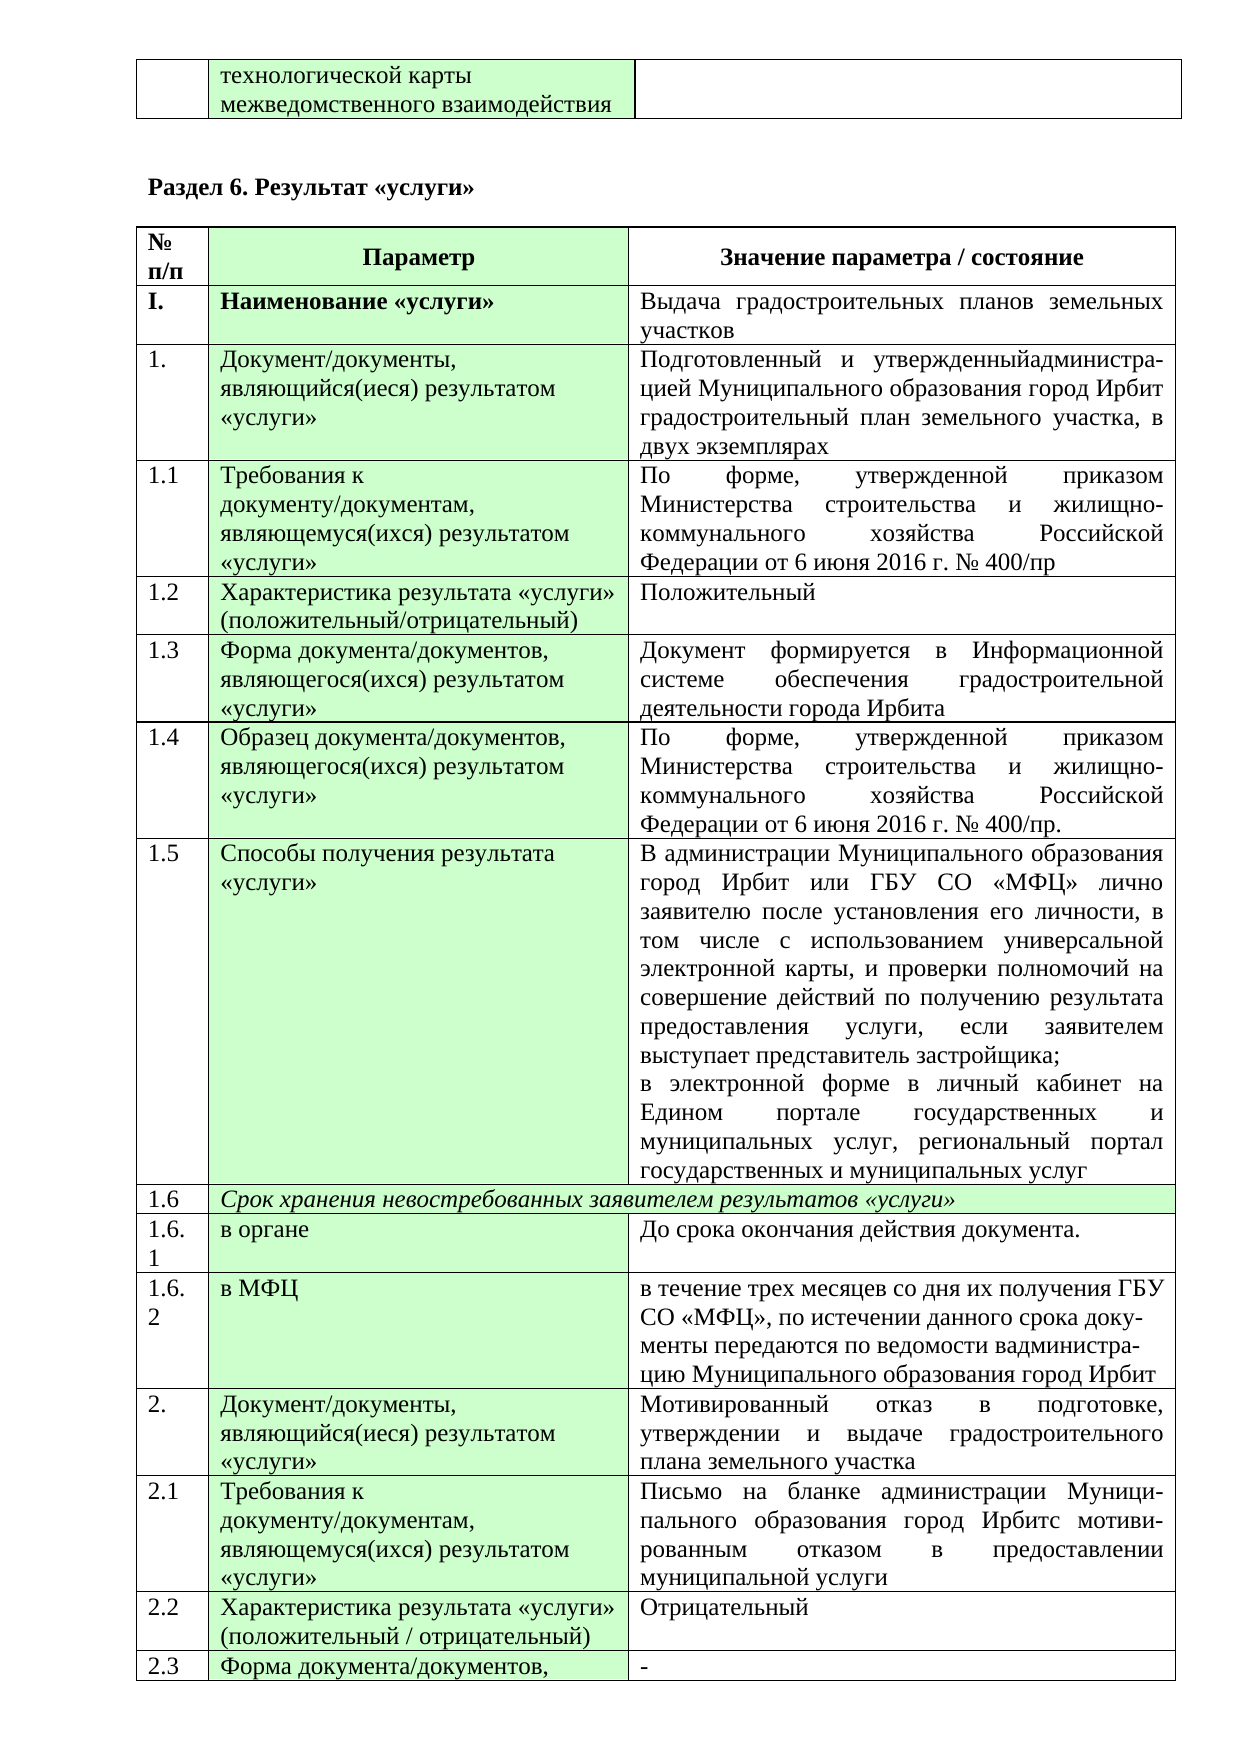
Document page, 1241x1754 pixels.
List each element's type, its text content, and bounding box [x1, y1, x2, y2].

table_cell В администрации Муниципального образования город Ирбит или ГБУ СО «МФЦ» лично заявителю после установления его личности, в том числе с использованием универсальной электронной карты, и проверки полномочий на совершение действий по получению результата предоставления услуги, если заявителем выступает представитель застройщика; в электронной форме в личный кабинет на Едином портале государственных и муниципальных услуг, региональный портал государственных и муниципальных услуг [629, 839, 1175, 1183]
table_cell 2.3 [137, 1651, 208, 1679]
table_cell в течение трех месяцев со дня их получения ГБУ СО «МФЦ», по истечении данного срока доку-менты передаются по ведомости вадминистра-цию Муниципального образования город Ирбит [629, 1273, 1175, 1388]
table_cell I. [137, 286, 208, 343]
table_cell 1.6.2 [137, 1273, 208, 1388]
table_cell Документ/документы, являющийся(иеся) результатом «услуги» [209, 1389, 628, 1475]
table_cell 1.6.1 [137, 1214, 208, 1272]
table_cell Требования к документу/документам, являющемуся(ихся) результатом «услуги» [209, 461, 628, 576]
table_cell Образец документа/документов, являющегося(ихся) результатом «услуги» [209, 723, 628, 837]
text Раздел 6. Результат «услуги» [148, 172, 1181, 201]
table_cell 1.4 [137, 723, 208, 837]
table_cell По форме, утвержденной приказом Министерства строительства и жилищно-коммунального хозяйства Российской Федерации от 6 июня 2016 г. № 400/пр [629, 461, 1175, 576]
table_cell 1.1 [137, 461, 208, 576]
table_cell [209, 60, 634, 118]
table_cell Характеристика результата «услуги» (положительный/отрицательный) [209, 577, 628, 634]
table_cell 1.5 [137, 839, 208, 1183]
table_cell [209, 1651, 628, 1679]
table_cell Выдача градостроительных планов земельных участков [629, 286, 1175, 343]
table_cell Форма документа/документов, являющегося(ихся) результатом «услуги» [209, 635, 628, 721]
table_cell Положительный [629, 577, 1175, 634]
table_header Значение параметра / состояние [629, 228, 1175, 285]
table_cell 2.1 [137, 1476, 208, 1591]
table_cell Требования к документу/документам, являющемуся(ихся) результатом «услуги» [209, 1476, 628, 1591]
table_cell [137, 345, 208, 459]
table_header Параметр [209, 228, 628, 285]
table_cell Подготовленный и утвержденныйадминистра-цией Муниципального образования город Ирбит градостроительный план земельного участка, в двух экземплярах [629, 345, 1175, 459]
table_cell Мотивированный отказ в подготовке, утверждении и выдаче градостроительного плана земельного участка [629, 1389, 1175, 1475]
table_cell По форме, утвержденной приказом Министерства строительства и жилищно-коммунального хозяйства Российской Федерации от 6 июня 2016 г. № 400/пр. [629, 723, 1175, 837]
table_cell Письмо на бланке администрации Муници-пального образования город Ирбитс мотиви-рованным отказом в предоставлении муниципальной услуги [629, 1476, 1175, 1591]
table_cell До срока окончания действия документа. [629, 1214, 1175, 1272]
table_cell 1.3 [137, 635, 208, 721]
table_cell Документ формируется в Информационной системе обеспечения градостроительной деятельности города Ирбита [629, 635, 1175, 721]
table_cell Отрицательный [629, 1592, 1175, 1650]
table_cell 1.6 [137, 1185, 208, 1213]
table_cell - [636, 60, 1181, 118]
table_cell в органе [209, 1214, 628, 1272]
table_cell - [629, 1651, 1175, 1679]
table_cell Документ/документы, являющийся(иеся) результатом «услуги» [209, 345, 628, 459]
table_cell 2.2 [137, 1592, 208, 1650]
table_cell Характеристика результата «услуги» (положительный / отрицательный) [209, 1592, 628, 1650]
table_cell 2. [137, 1389, 208, 1475]
table_cell 1.2 [137, 577, 208, 634]
table_cell Срок хранения невостребованных заявителем результатов «услуги» [209, 1185, 1175, 1213]
table_cell Способы получения результата «услуги» [209, 839, 628, 1183]
table_header № п/п [137, 228, 208, 285]
table_cell Наименование «услуги» [209, 286, 628, 343]
table_cell в МФЦ [209, 1273, 628, 1388]
table_cell 9. [137, 60, 208, 118]
